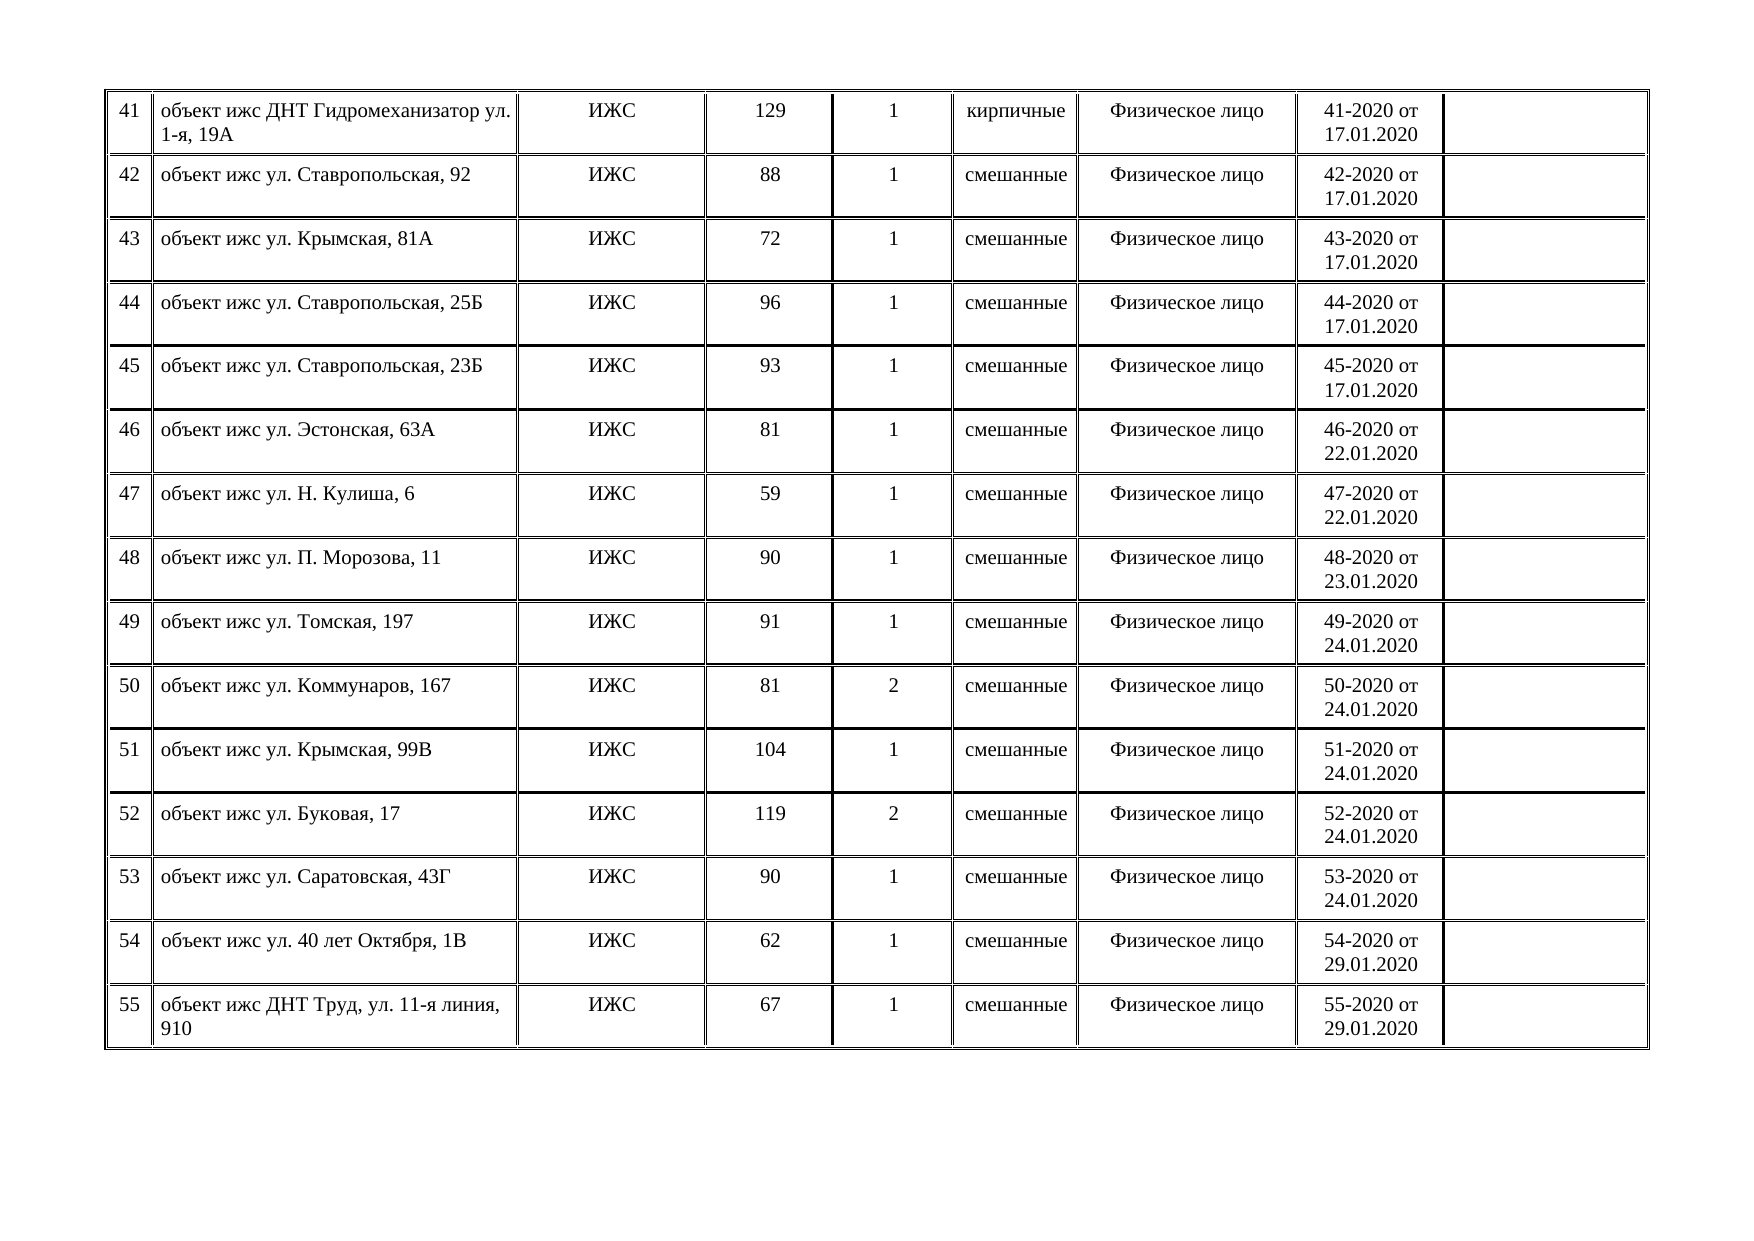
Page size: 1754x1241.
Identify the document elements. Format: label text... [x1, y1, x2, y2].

table_cell ИЖС [519, 730, 704, 791]
table_cell [1445, 216, 1647, 280]
table_cell объект ижс ул. Коммунаров, 167 [154, 667, 516, 727]
table_cell Физическое лицо [1078, 92, 1296, 152]
table_cell 47-2020 от 22.01.2020 [1298, 475, 1442, 536]
table_cell 1 [834, 284, 951, 344]
table_cell 46 [106, 408, 151, 472]
table_cell 67 [706, 986, 832, 1046]
table_cell смешанные [954, 156, 1076, 216]
table_cell ИЖС [519, 220, 704, 280]
table_cell ИЖС [519, 539, 704, 599]
table_cell Физическое лицо [1079, 347, 1295, 408]
table_cell объект ижс ул. 40 лет Октября, 1В [154, 922, 516, 982]
table_cell [1445, 153, 1647, 216]
table_cell Физическое лицо [1079, 284, 1295, 344]
table_cell 55-2020 от 29.01.2020 [1296, 986, 1443, 1046]
table_cell [1445, 280, 1647, 344]
table_cell Физическое лицо [1079, 858, 1295, 919]
table_cell [1445, 599, 1647, 663]
table_cell ИЖС [519, 475, 704, 536]
table_cell 1 [834, 858, 951, 919]
table_cell Физическое лицо [1079, 156, 1295, 216]
table_cell [1443, 472, 1648, 536]
table_cell 54 [106, 919, 153, 982]
table_cell объект ижс ул. Н. Кулиша, 6 [154, 475, 516, 536]
table_cell 90 [707, 858, 831, 919]
table_cell 53 [106, 855, 153, 919]
table_cell 81 [707, 667, 831, 727]
table_cell смешанные [954, 858, 1076, 919]
table_cell объект ижс ул. Ставропольская, 23Б [154, 347, 516, 408]
table_cell 51 [108, 727, 151, 791]
table_cell 81 [707, 411, 831, 472]
table_cell 49-2020 от 24.01.2020 [1298, 603, 1442, 663]
table_cell 41 [108, 92, 153, 152]
table_cell 44-2020 от 17.01.2020 [1298, 284, 1442, 344]
table_cell [1443, 536, 1648, 599]
table_cell 1 [834, 603, 951, 663]
table_cell смешанные [954, 603, 1076, 663]
table_cell Физическое лицо [1079, 220, 1295, 280]
table_cell [1445, 727, 1647, 791]
table_cell Физическое лицо [1079, 539, 1295, 599]
table_cell 48 [106, 536, 153, 599]
table_cell ИЖС [518, 986, 706, 1046]
table_cell 91 [707, 603, 831, 663]
table_cell 88 [707, 156, 831, 216]
table_cell 55 [108, 983, 153, 1046]
table_cell ИЖС [518, 92, 706, 152]
table_cell ИЖС [519, 156, 704, 216]
table_cell 62 [707, 922, 831, 982]
table_cell объект ижс ДНТ Гидромеханизатор ул. 1-я, 19А [153, 92, 518, 152]
table_cell [1443, 919, 1648, 982]
table_cell 119 [707, 794, 831, 855]
table_cell Физическое лицо [1079, 411, 1295, 472]
table_cell 54-2020 от 29.01.2020 [1298, 922, 1442, 982]
table_cell [1445, 344, 1647, 408]
table_cell 1 [832, 986, 952, 1046]
table_cell 1 [834, 347, 951, 408]
table_cell смешанные [954, 411, 1076, 472]
table_cell Физическое лицо [1079, 730, 1295, 791]
table_cell 72 [707, 220, 831, 280]
table_cell ИЖС [519, 858, 704, 919]
table_cell [1443, 983, 1647, 1046]
table_cell объект ижс ДНТ Труд, ул. 11-я линия, 910 [153, 986, 518, 1046]
table_cell ИЖС [519, 794, 704, 855]
table_cell 2 [834, 794, 951, 855]
table_cell 1 [834, 730, 951, 791]
table_cell 41-2020 от 17.01.2020 [1296, 92, 1443, 152]
table_cell 53-2020 от 24.01.2020 [1298, 858, 1442, 919]
table_cell 1 [834, 411, 951, 472]
table_cell 43-2020 от 17.01.2020 [1298, 220, 1442, 280]
table_cell объект ижс ул. Эстонская, 63А [154, 411, 516, 472]
table_cell ИЖС [519, 347, 704, 408]
table_cell 2 [834, 667, 951, 727]
table_cell смешанные [954, 730, 1076, 791]
table_cell 47 [106, 472, 153, 536]
table_cell смешанные [954, 284, 1076, 344]
table_cell 96 [707, 284, 831, 344]
table_cell 42 [108, 153, 151, 216]
table_cell объект ижс ул. Томская, 197 [154, 603, 516, 663]
table_cell смешанные [954, 475, 1076, 536]
table_cell [1445, 791, 1647, 855]
table_cell 1 [834, 539, 951, 599]
table_cell Физическое лицо [1079, 922, 1295, 982]
table_cell 1 [832, 92, 952, 152]
table_cell [1443, 855, 1648, 919]
table_cell объект ижс ул. П. Морозова, 11 [154, 539, 516, 599]
table_cell Физическое лицо [1079, 475, 1295, 536]
table_cell Физическое лицо [1079, 667, 1295, 727]
table_cell объект ижс ул. Саратовская, 43Г [154, 858, 516, 919]
table_cell 48-2020 от 23.01.2020 [1298, 539, 1442, 599]
table_cell 1 [834, 922, 951, 982]
table_cell [1445, 663, 1647, 727]
table_cell 42-2020 от 17.01.2020 [1298, 156, 1442, 216]
table_cell ИЖС [519, 667, 704, 727]
table_cell 49 [108, 599, 151, 663]
table_cell 52-2020 от 24.01.2020 [1298, 794, 1442, 855]
table_cell 59 [707, 475, 831, 536]
table_cell 46-2020 от 22.01.2020 [1298, 411, 1442, 472]
table_cell 50-2020 от 24.01.2020 [1298, 667, 1442, 727]
table_cell 104 [707, 730, 831, 791]
table_cell ИЖС [519, 603, 704, 663]
table_cell ИЖС [519, 411, 704, 472]
table_cell 1 [834, 475, 951, 536]
table_cell [1443, 92, 1647, 152]
table_cell смешанные [954, 347, 1076, 408]
table_cell 43 [108, 216, 151, 280]
table_cell ИЖС [519, 284, 704, 344]
table_cell Физическое лицо [1079, 603, 1295, 663]
table_cell смешанные [954, 667, 1076, 727]
table_cell 44 [108, 280, 151, 344]
table_cell 93 [707, 347, 831, 408]
table_cell смешанные [954, 794, 1076, 855]
table_cell 90 [707, 539, 831, 599]
table_cell смешанные [954, 922, 1076, 982]
table_cell [1445, 408, 1648, 472]
table_cell 1 [834, 156, 951, 216]
table_cell Физическое лицо [1078, 986, 1296, 1046]
table_cell ИЖС [519, 922, 704, 982]
table_cell смешанные [954, 220, 1076, 280]
table_cell 1 [834, 220, 951, 280]
table_cell объект ижс ул. Крымская, 81А [154, 220, 516, 280]
table_cell 52 [108, 791, 151, 855]
table_cell 51-2020 от 24.01.2020 [1298, 730, 1442, 791]
table_cell объект ижс ул. Ставропольская, 92 [154, 156, 516, 216]
table_cell 129 [706, 92, 832, 152]
table_cell объект ижс ул. Крымская, 99В [154, 730, 516, 791]
table_cell Физическое лицо [1079, 794, 1295, 855]
table_cell объект ижс ул. Ставропольская, 25Б [154, 284, 516, 344]
table_cell смешанные [953, 986, 1077, 1046]
table_cell 45 [108, 344, 151, 408]
table_cell кирпичные [953, 92, 1077, 152]
table_cell объект ижс ул. Буковая, 17 [154, 794, 516, 855]
table_cell смешанные [954, 539, 1076, 599]
table_cell 50 [108, 663, 151, 727]
table_cell 45-2020 от 17.01.2020 [1298, 347, 1442, 408]
